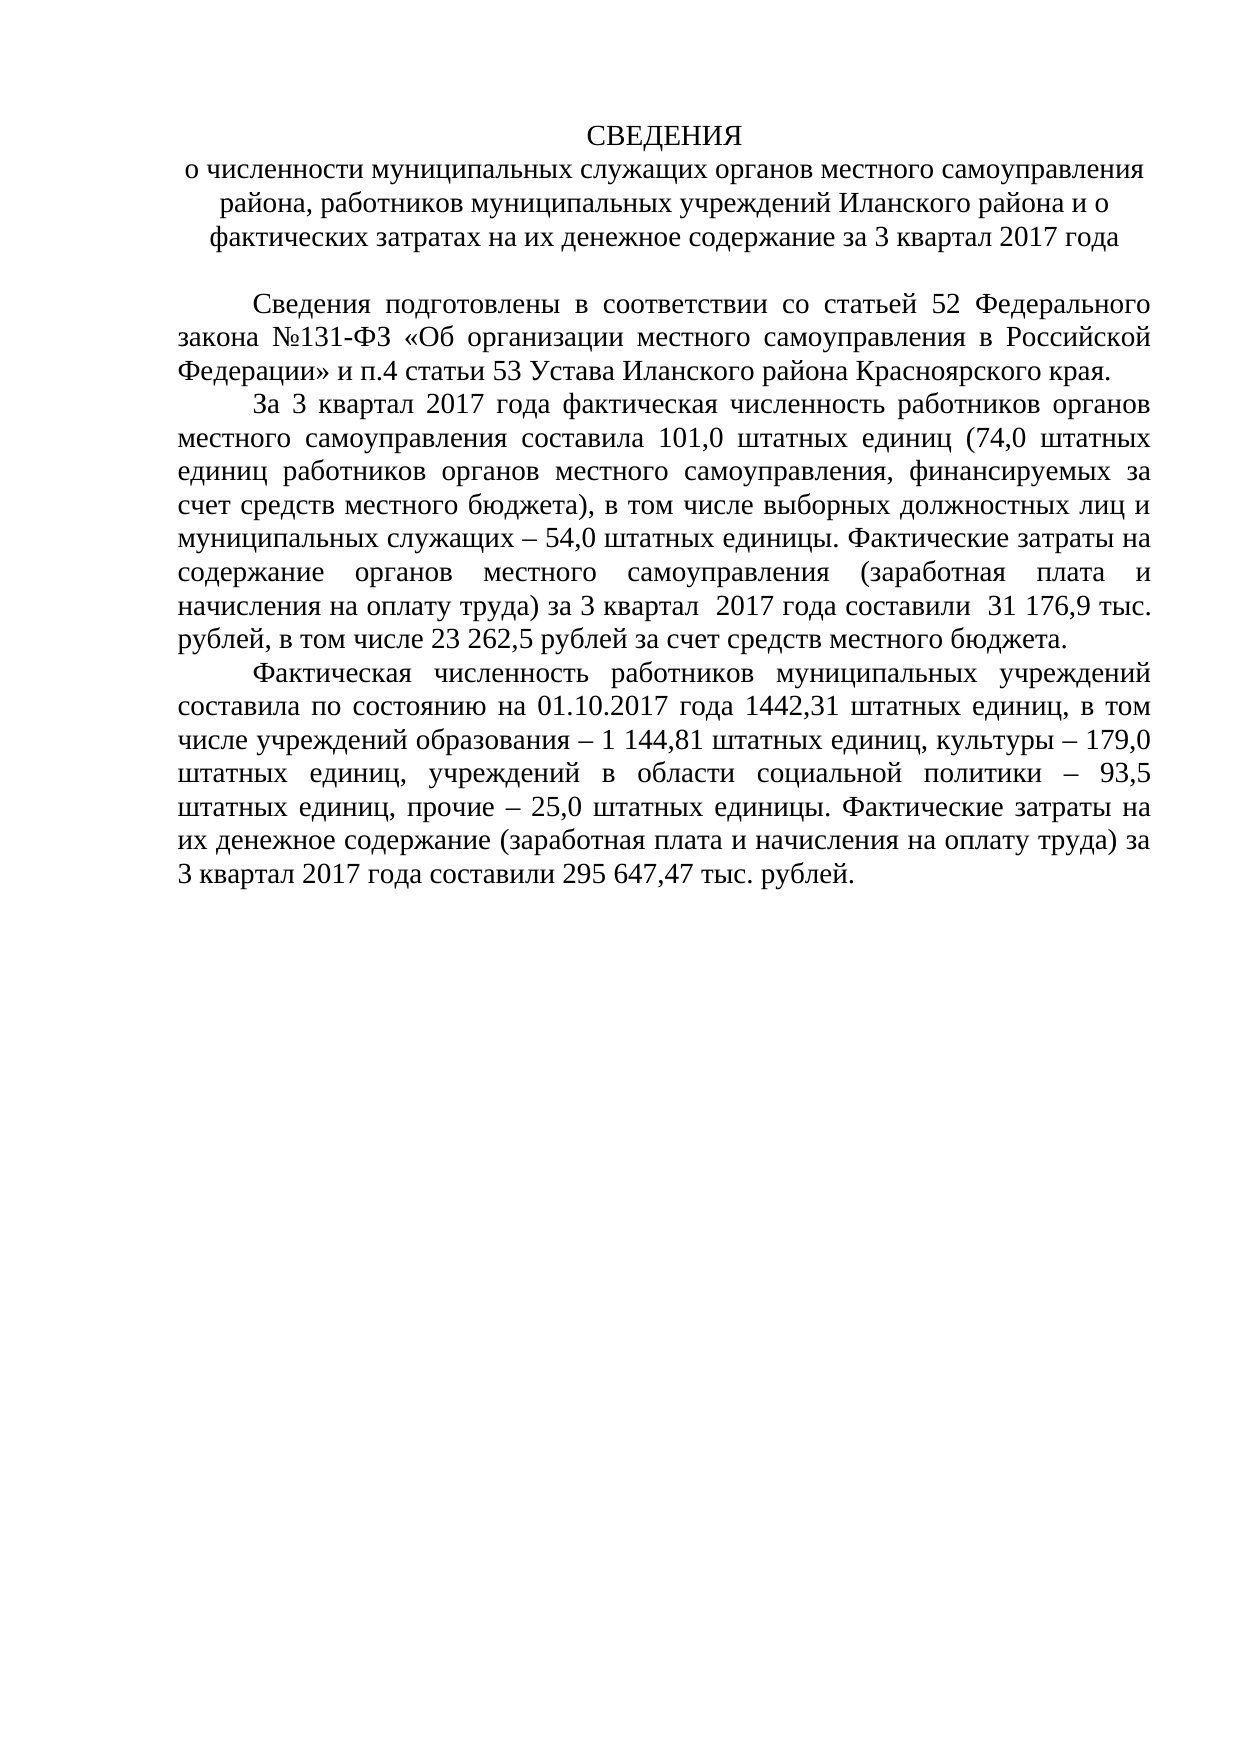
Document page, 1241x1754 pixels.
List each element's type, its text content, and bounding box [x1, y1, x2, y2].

text Сведения подготовлены в соответствии со статьей 52 Федерального закона №131-ФЗ «Об организации местного самоуправления в Российской Федерации» и п.4 статьи 53 Устава Иланского района Красноярского края. [177, 286, 1152, 386]
text За 3 квартал 2017 года фактическая численность работников органов местного самоуправления составила 101,0 штатных единиц (74,0 штатных единиц работников органов местного самоуправления, финансируемых за счет средств местного бюджета), в том числе выборных должностных лиц и муниципальных служащих – 54,0 штатных единицы. Фактические затраты на содержание органов местного самоуправления (заработная плата и начисления на оплату труда) за 3 квартал 2017 года составили 31 176,9 тыс. рублей, в том числе 23 262,5 рублей за счет средств местного бюджета. [177, 386, 1152, 655]
text СВЕДЕНИЯ [177, 118, 1152, 152]
text о численности муниципальных служащих органов местного самоуправления района, работников муниципальных учреждений Иланского района и о фактических затратах на их денежное содержание за 3 квартал 2017 года [177, 152, 1152, 252]
text Фактическая численность работников муниципальных учреждений составила по состоянию на 01.10.2017 года 1442,31 штатных единиц, в том числе учреждений образования – 1 144,81 штатных единиц, культуры – 179,0 штатных единиц, учреждений в области социальной политики – 93,5 штатных единиц, прочие – 25,0 штатных единицы. Фактические затраты на их денежное содержание (заработная плата и начисления на оплату труда) за 3 квартал 2017 года составили 295 647,47 тыс. рублей. [177, 655, 1152, 889]
